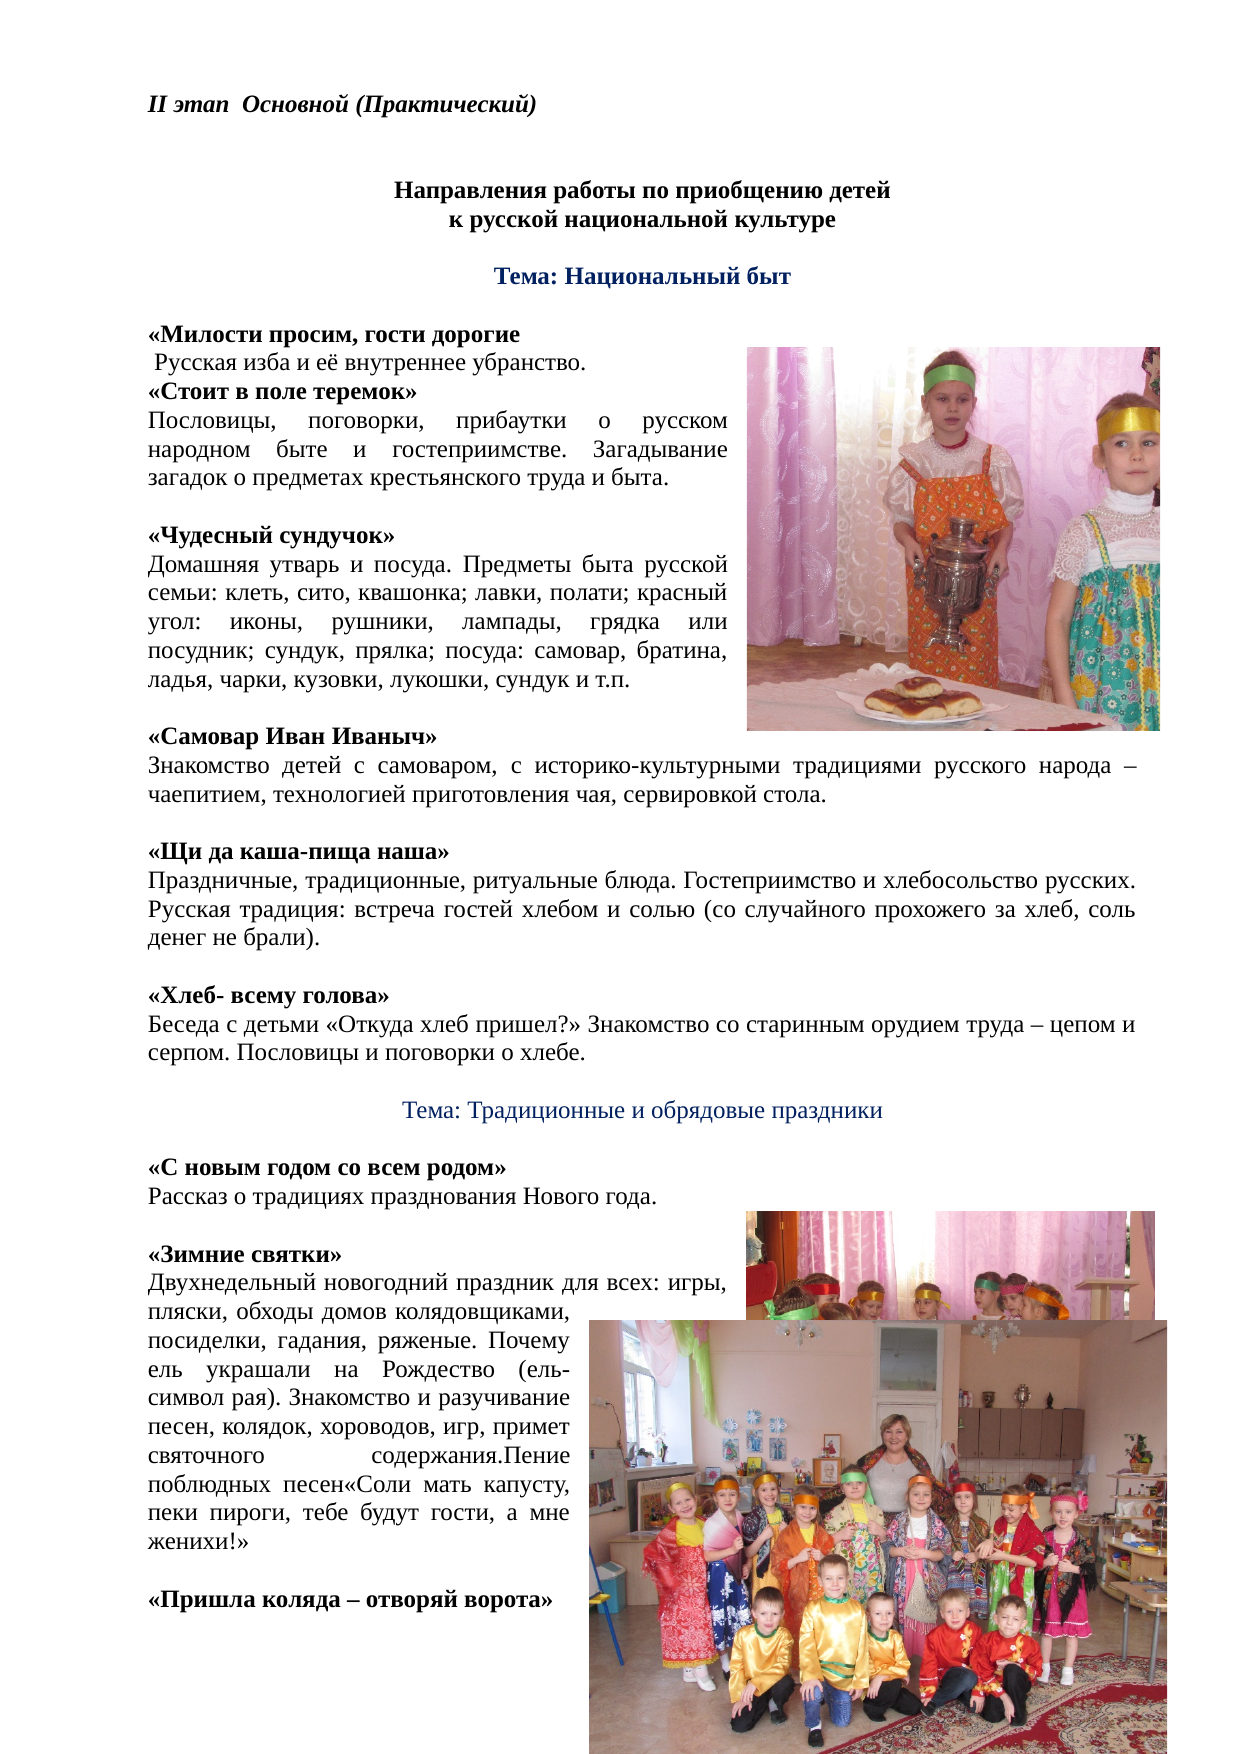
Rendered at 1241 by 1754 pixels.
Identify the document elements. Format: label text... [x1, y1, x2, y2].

text «Чудесный сундучок» [148, 520, 746, 549]
text Пословицы, поговорки, прибаутки о русском народном быте и гостеприимстве. Загадывание загадок о предметах крестьянского труда и быта. [148, 405, 746, 491]
text Двухнедельный новогодний праздник для всех: игры, пляски, обходы домов колядовщиками, посиделки, гадания, ряженые. Почему ель украшали на Рождество (ель- символ рая). Знакомство и разучивание песен, колядок, хороводов, игр, примет святочного содержания.Пение поблюдных песен«Соли мать капусту, пеки пироги, тебе будут гости, а мне женихи!» [148, 1267, 746, 1555]
text Тема: Национальный быт [148, 261, 1137, 290]
text Русская изба и её внутреннее убранство. [148, 347, 746, 376]
text Направления работы по приобщению детей [148, 175, 1137, 204]
text Домашняя утварь и посуда. Предметы быта русской семьи: клеть, сито, квашонка; лавки, полати; красный угол: иконы, рушники, лампады, грядка или посудник; сундук, прялка; посуда: самовар, братина, ладья, чарки, кузовки, лукошки, сундук и т.п. [148, 549, 746, 692]
text Знакомство детей с самоваром, с историко-культурными традициями русского народа – чаепитием, технологией приготовления чая, сервировкой стола. [148, 750, 1137, 807]
text Тема: Традиционные и обрядовые праздники [148, 1095, 1137, 1124]
text «Хлеб- всему голова» [148, 980, 1137, 1009]
text «Зимние святки» [148, 1239, 746, 1267]
text «Милости просим, гости дорогие [148, 319, 1137, 347]
text «Стоит в поле теремок» [148, 376, 746, 405]
picture [589, 1211, 1168, 1754]
text Беседа с детьми «Откуда хлеб пришел?» Знакомство со старинным орудием труда – цепом и серпом. Пословицы и поговорки о хлебе. [148, 1009, 1137, 1066]
picture [746, 347, 1161, 731]
text «С новым годом со всем родом» [148, 1152, 1137, 1181]
text «Щи да каша-пища наша» [148, 836, 1137, 865]
text «Самовар Иван Иваныч» [148, 721, 1137, 750]
text II этап Основной (Практический) [148, 89, 1137, 117]
text «Пришла коляда – отворяй ворота» [148, 1584, 589, 1612]
text Рассказ о традициях празднования Нового года. [148, 1181, 1137, 1210]
text Праздничные, традиционные, ритуальные блюда. Гостеприимство и хлебосольство русских. Русская традиция: встреча гостей хлебом и солью (со случайного прохожего за хлеб, соль денег не брали). [148, 865, 1137, 951]
text к русской национальной культуре [148, 204, 1137, 232]
